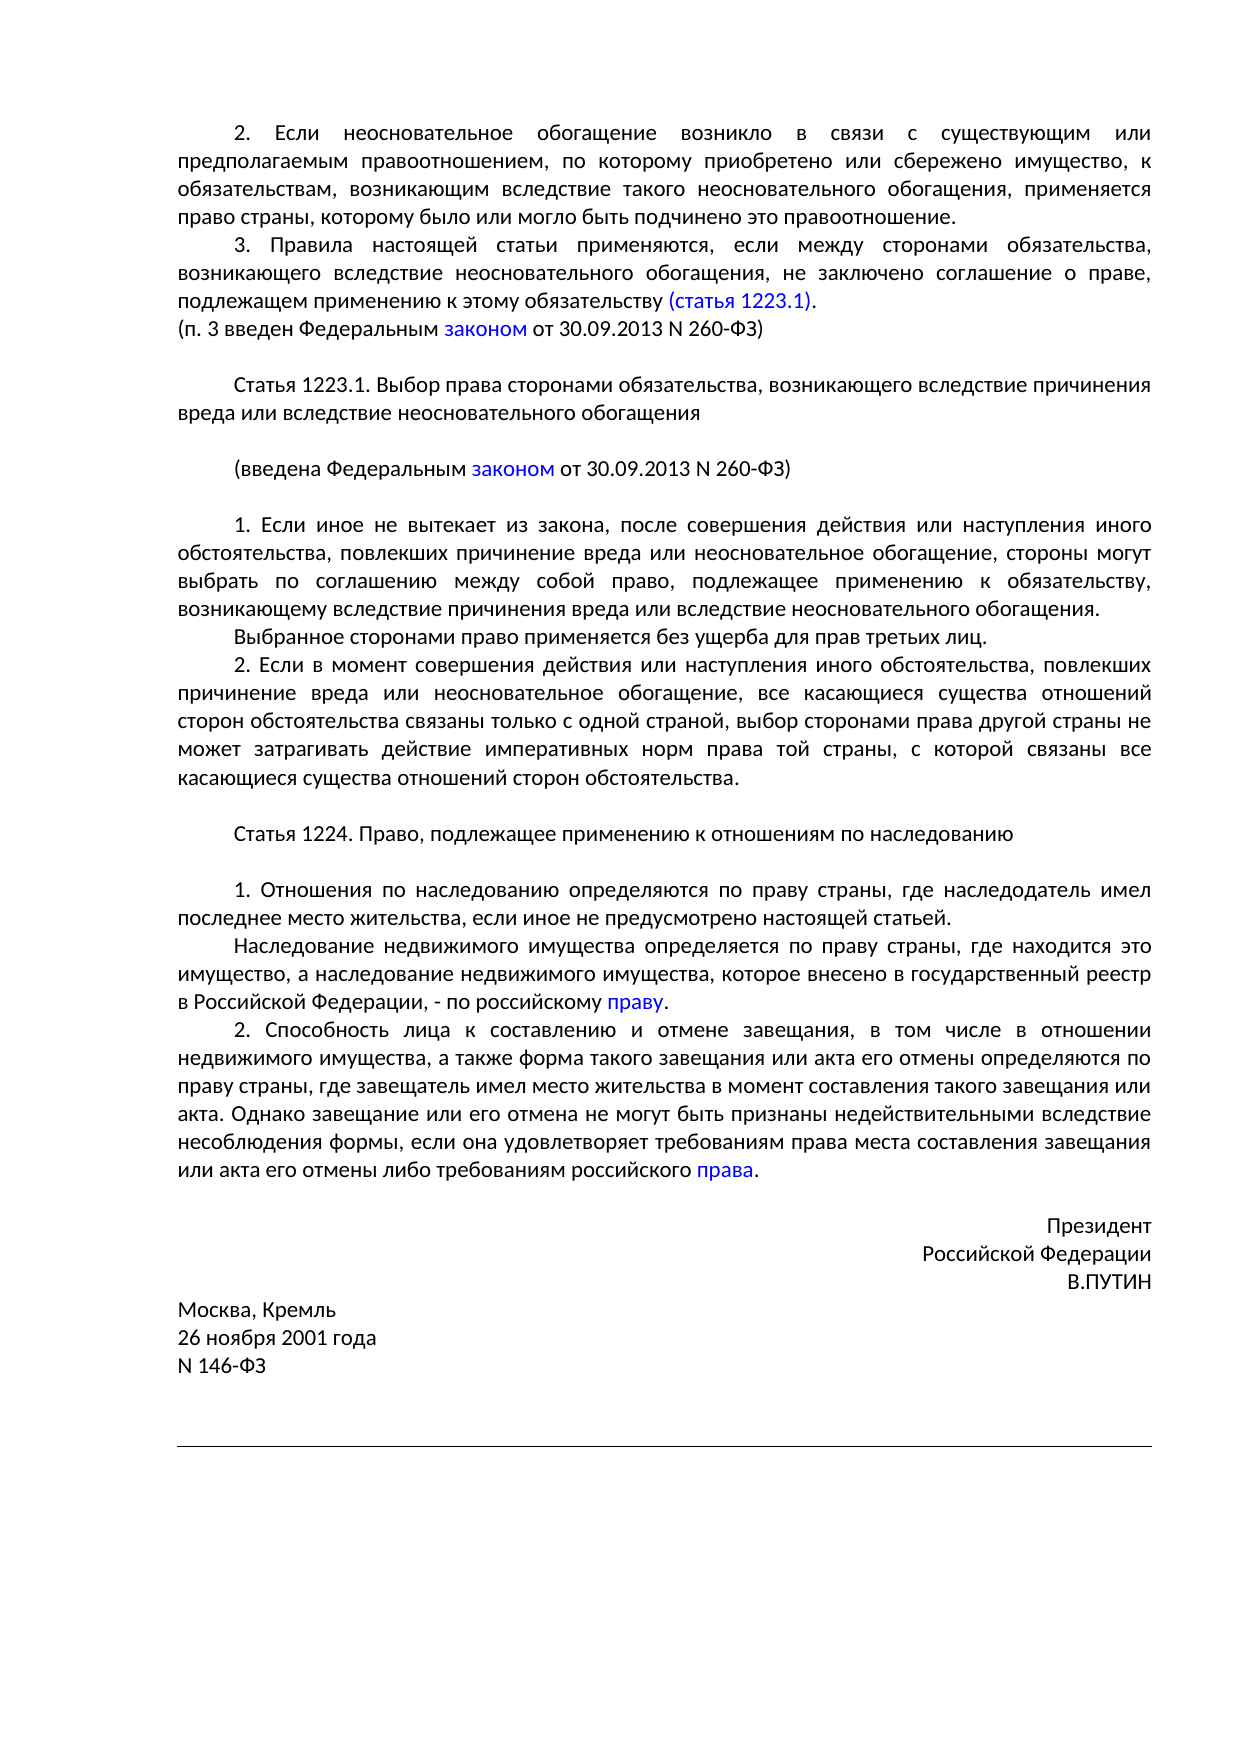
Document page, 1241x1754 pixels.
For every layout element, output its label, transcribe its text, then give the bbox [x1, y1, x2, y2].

text (введена Федеральным законом от 30.09.2013 N 260-ФЗ) [177, 454, 1152, 482]
text 3. Правила настоящей статьи применяются, если между сторонами обязательства, возникающего вследствие неосновательного обогащения, не заключено соглашение о праве, подлежащем применению к этому обязательству (статья 1223.1). [177, 230, 1152, 314]
text Выбранное сторонами право применяется без ущерба для прав третьих лиц. [177, 622, 1152, 651]
text Наследование недвижимого имущества определяется по праву страны, где находится это имущество, а наследование недвижимого имущества, которое внесено в государственный реестр в Российской Федерации, - по российскому праву. [177, 931, 1152, 1015]
text Москва, Кремль [177, 1295, 1152, 1323]
text 2. Способность лица к составлению и отмене завещания, в том числе в отношении недвижимого имущества, а также форма такого завещания или акта его отмены определяются по праву страны, где завещатель имел место жительства в момент составления такого завещания или акта. Однако завещание или его отмена не могут быть признаны недействительными вследствие несоблюдения формы, если она удовлетворяет требованиям права места составления завещания или акта его отмены либо требованиям российского права. [177, 1015, 1152, 1183]
text Российской Федерации [177, 1239, 1152, 1267]
text 1. Отношения по наследованию определяются по праву страны, где наследодатель имел последнее место жительства, если иное не предусмотрено настоящей статьей. [177, 875, 1152, 931]
text 2. Если неосновательное обогащение возникло в связи с существующим или предполагаемым правоотношением, по которому приобретено или сбережено имущество, к обязательствам, возникающим вследствие такого неосновательного обогащения, применяется право страны, которому было или могло быть подчинено это правоотношение. [177, 118, 1152, 230]
text (п. 3 введен Федеральным законом от 30.09.2013 N 260-ФЗ) [177, 314, 1152, 342]
text В.ПУТИН [177, 1267, 1152, 1295]
text Президент [177, 1211, 1152, 1239]
text 2. Если в момент совершения действия или наступления иного обстоятельства, повлекших причинение вреда или неосновательное обогащение, все касающиеся существа отношений сторон обстоятельства связаны только с одной страной, выбор сторонами права другой страны не может затрагивать действие императивных норм права той страны, с которой связаны все касающиеся существа отношений сторон обстоятельства. [177, 651, 1152, 791]
text 1. Если иное не вытекает из закона, после совершения действия или наступления иного обстоятельства, повлекших причинение вреда или неосновательное обогащение, стороны могут выбрать по соглашению между собой право, подлежащее применению к обязательству, возникающему вследствие причинения вреда или вследствие неосновательного обогащения. [177, 510, 1152, 622]
text Статья 1223.1. Выбор права сторонами обязательства, возникающего вследствие причинения вреда или вследствие неосновательного обогащения [177, 370, 1152, 426]
text 26 ноября 2001 года [177, 1323, 1152, 1351]
text Статья 1224. Право, подлежащее применению к отношениям по наследованию [177, 819, 1152, 847]
text N 146-ФЗ [177, 1351, 1152, 1379]
